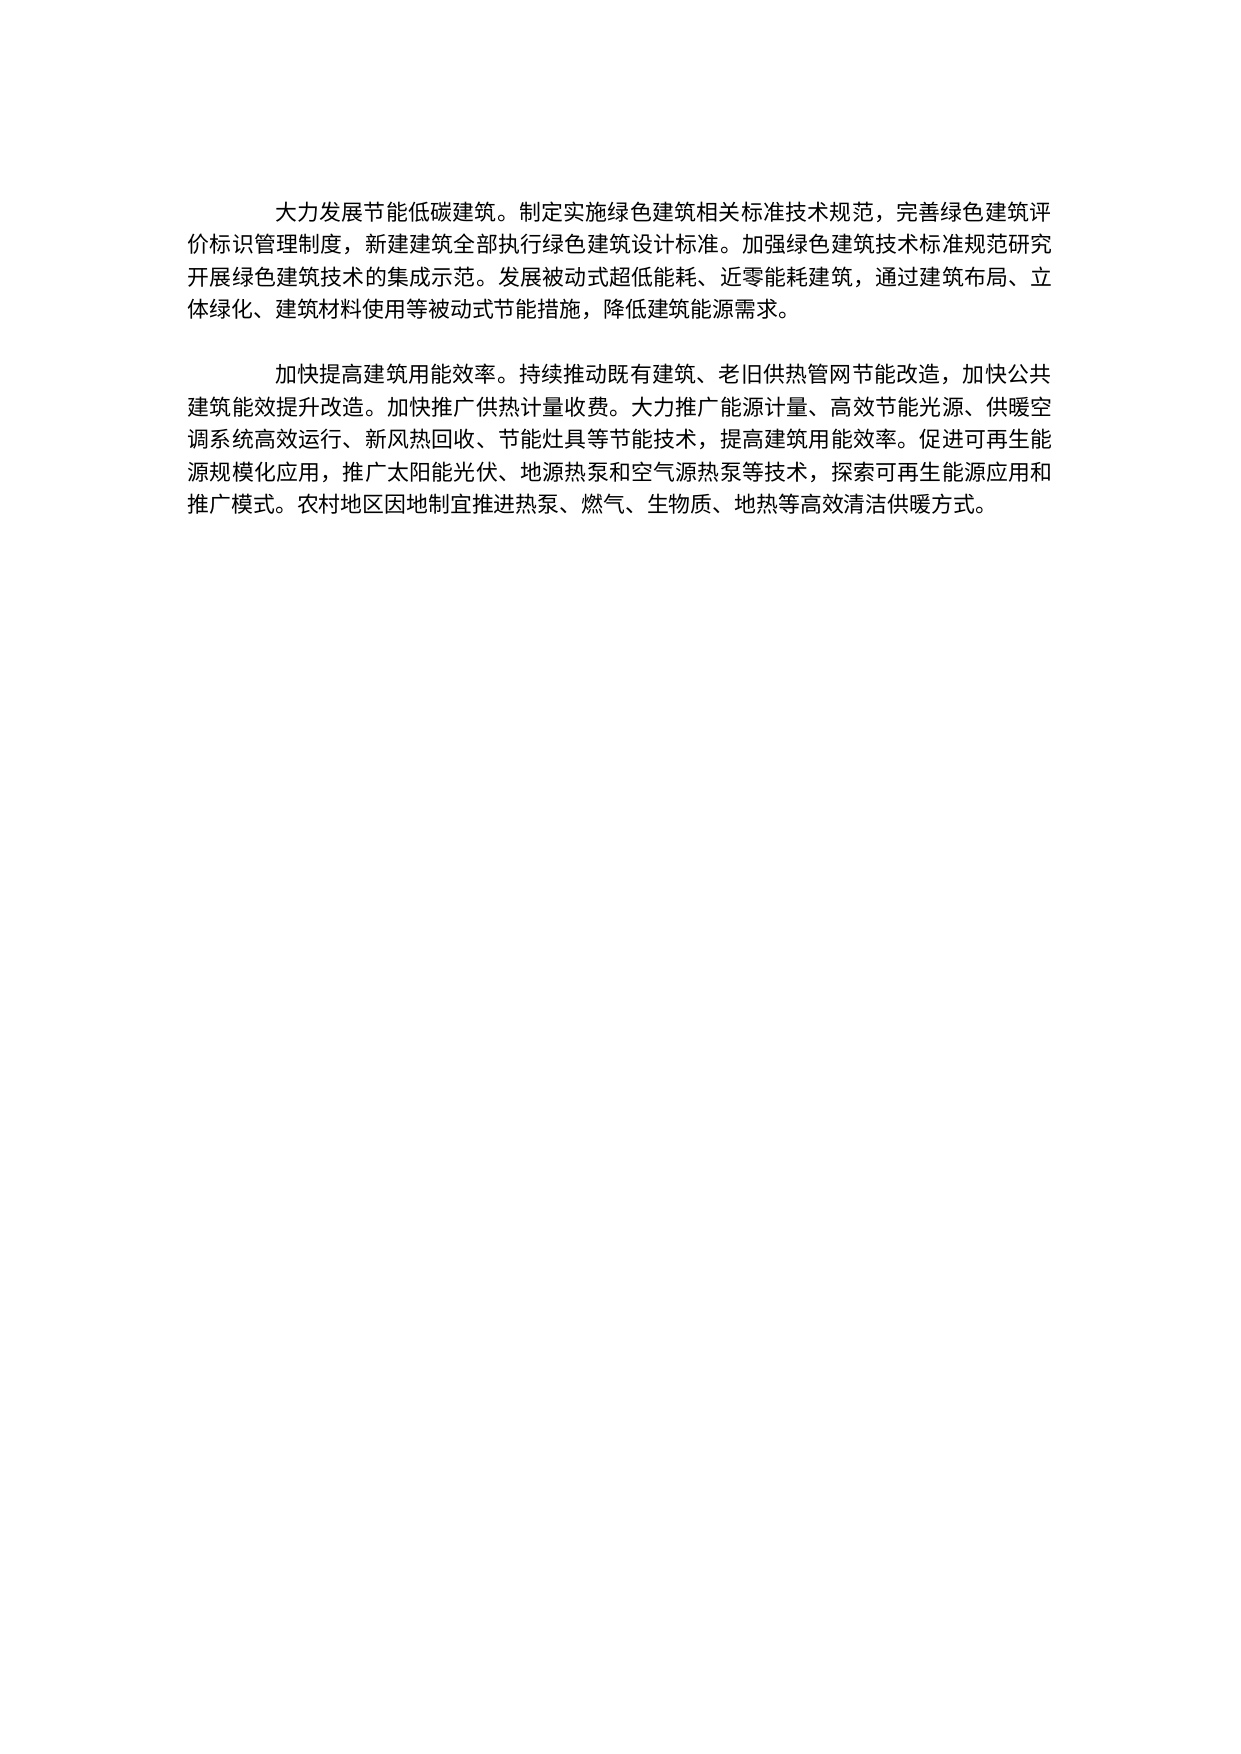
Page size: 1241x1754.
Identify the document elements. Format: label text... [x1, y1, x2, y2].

text 大力发展节能低碳建筑。制定实施绿色建筑相关标准技术规范，完善绿色建筑评价标识管理制度，新建建筑全部执行绿色建筑设计标准。加强绿色建筑技术标准规范研究，开展绿色建筑技术的集成示范。发展被动式超低能耗、近零能耗建筑，通过建筑布局、立体绿化、建筑材料使用等被动式节能措施，降低建筑能源需求。 [187, 194, 1053, 324]
text 加快提高建筑用能效率。持续推动既有建筑、老旧供热管网节能改造，加快公共建筑能效提升改造。加快推广供热计量收费。大力推广能源计量、高效节能光源、供暖空调系统高效运行、新风热回收、节能灶具等节能技术，提高建筑用能效率。促进可再生能源规模化应用，推广太阳能光伏、地源热泵和空气源热泵等技术，探索可再生能源应用和推广模式。农村地区因地制宜推进热泵、燃气、生物质、地热等高效清洁供暖方式。 [187, 357, 1053, 519]
